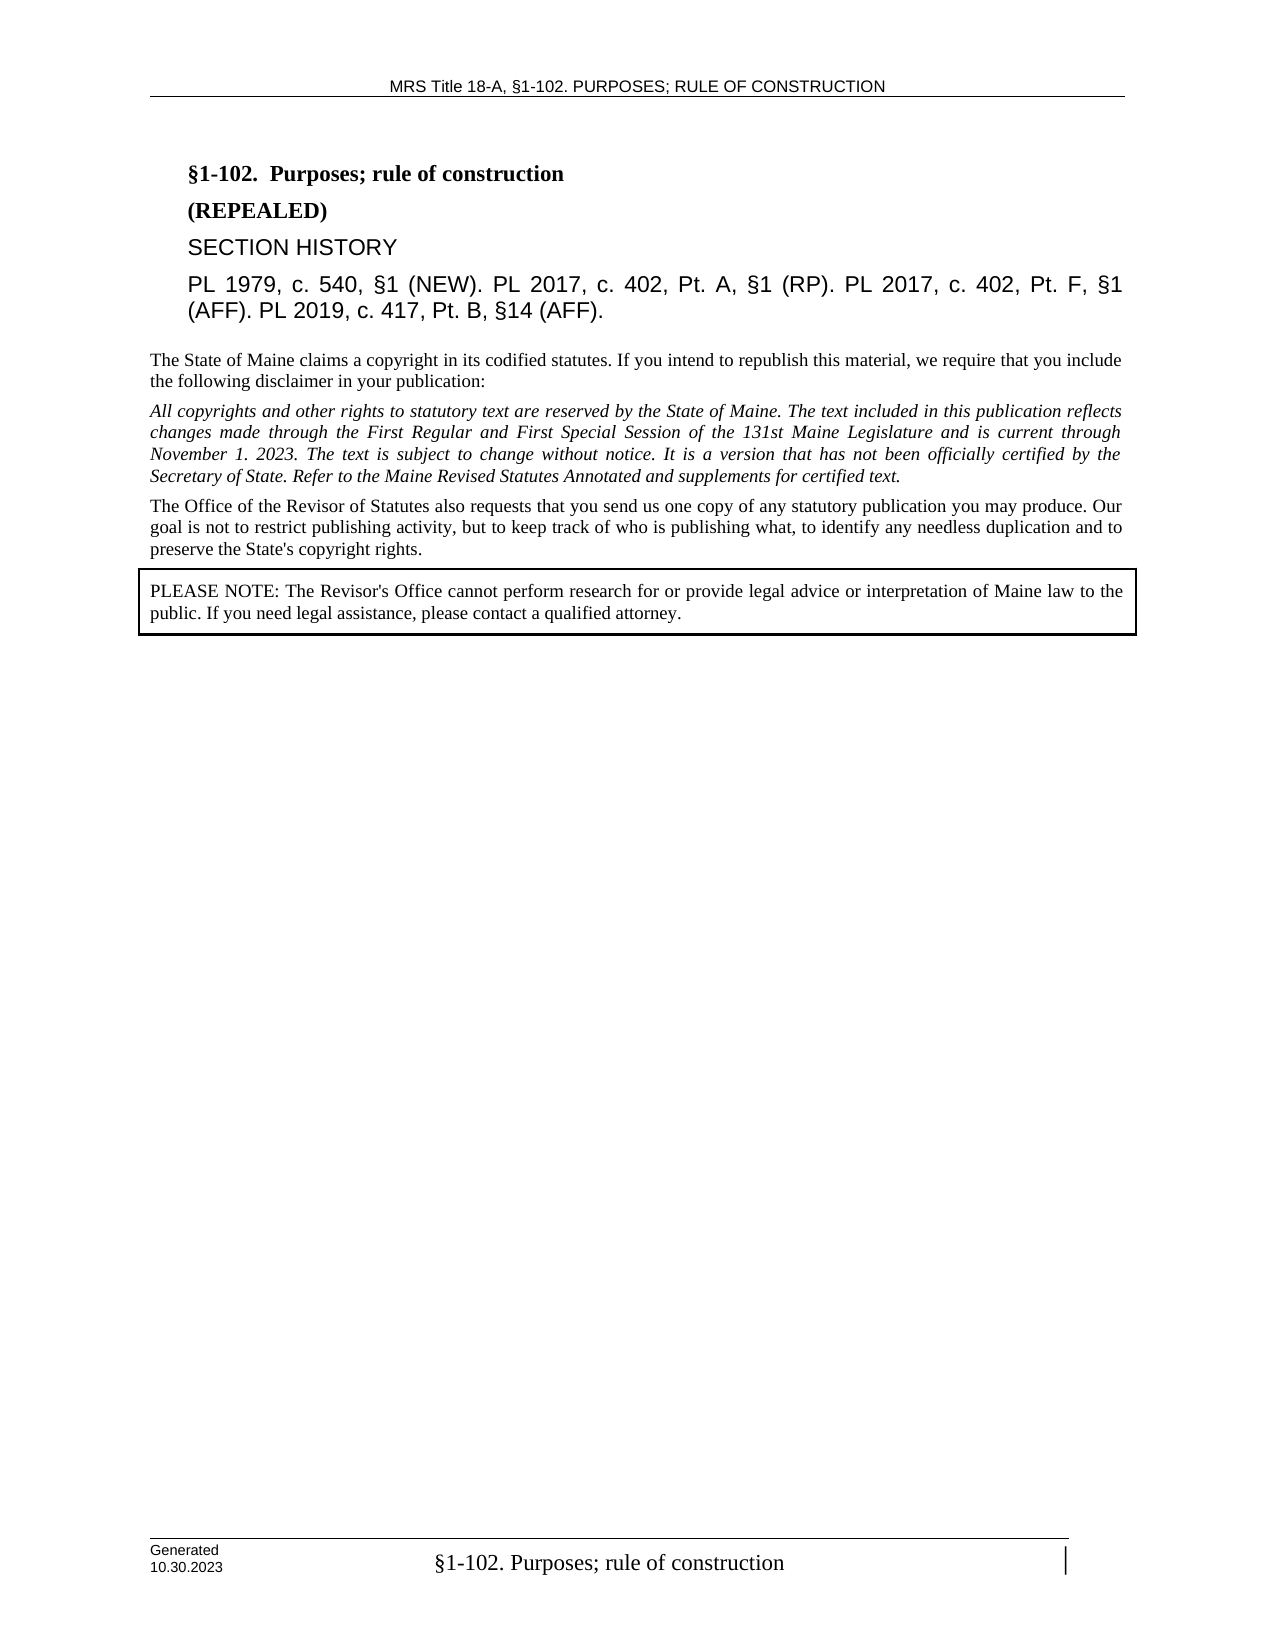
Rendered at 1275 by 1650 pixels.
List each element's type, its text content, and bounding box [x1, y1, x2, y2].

text SECTION HISTORY [187, 234, 1125, 260]
text The State of Maine claims a copyright in its codified statutes. If you intend to republish this material, we require that you include the following disclaimer in your publication: [150, 348, 1125, 392]
text §1-102. Purposes; rule of construction [187, 160, 1125, 187]
text PLEASE NOTE: The Revisor's Office cannot perform research for or provide legal advice or interpretation of Maine law to the public. If you need legal assistance, please contact a qualified attorney. [140, 570, 1135, 633]
text The Office of the Revisor of Statutes also requests that you send us one copy of any statutory publication you may produce. Our goal is not to restrict publishing activity, but to keep track of who is publishing what, to identify any needless duplication and to preserve the State's copyright rights. [150, 494, 1125, 559]
text PL 1979, c. 540, §1 (NEW). PL 2017, c. 402, Pt. A, §1 (RP). PL 2017, c. 402, Pt. F, §1 (AFF). PL 2019, c. 417, Pt. B, §14 (AFF). [187, 271, 1125, 323]
text (REPEALED) [187, 197, 1125, 223]
text All copyrights and other rights to statutory text are reserved by the State of Maine. The text included in this publication reflects changes made through the First Regular and First Special Session of the 131st Maine Legislature and is current through November 1. 2023 . The text is subject to change without notice. It is a version that has not been officially certified by the Secretary of State. Refer to the Maine Revised Statutes Annotated and supplements for certified text. [150, 400, 1125, 486]
